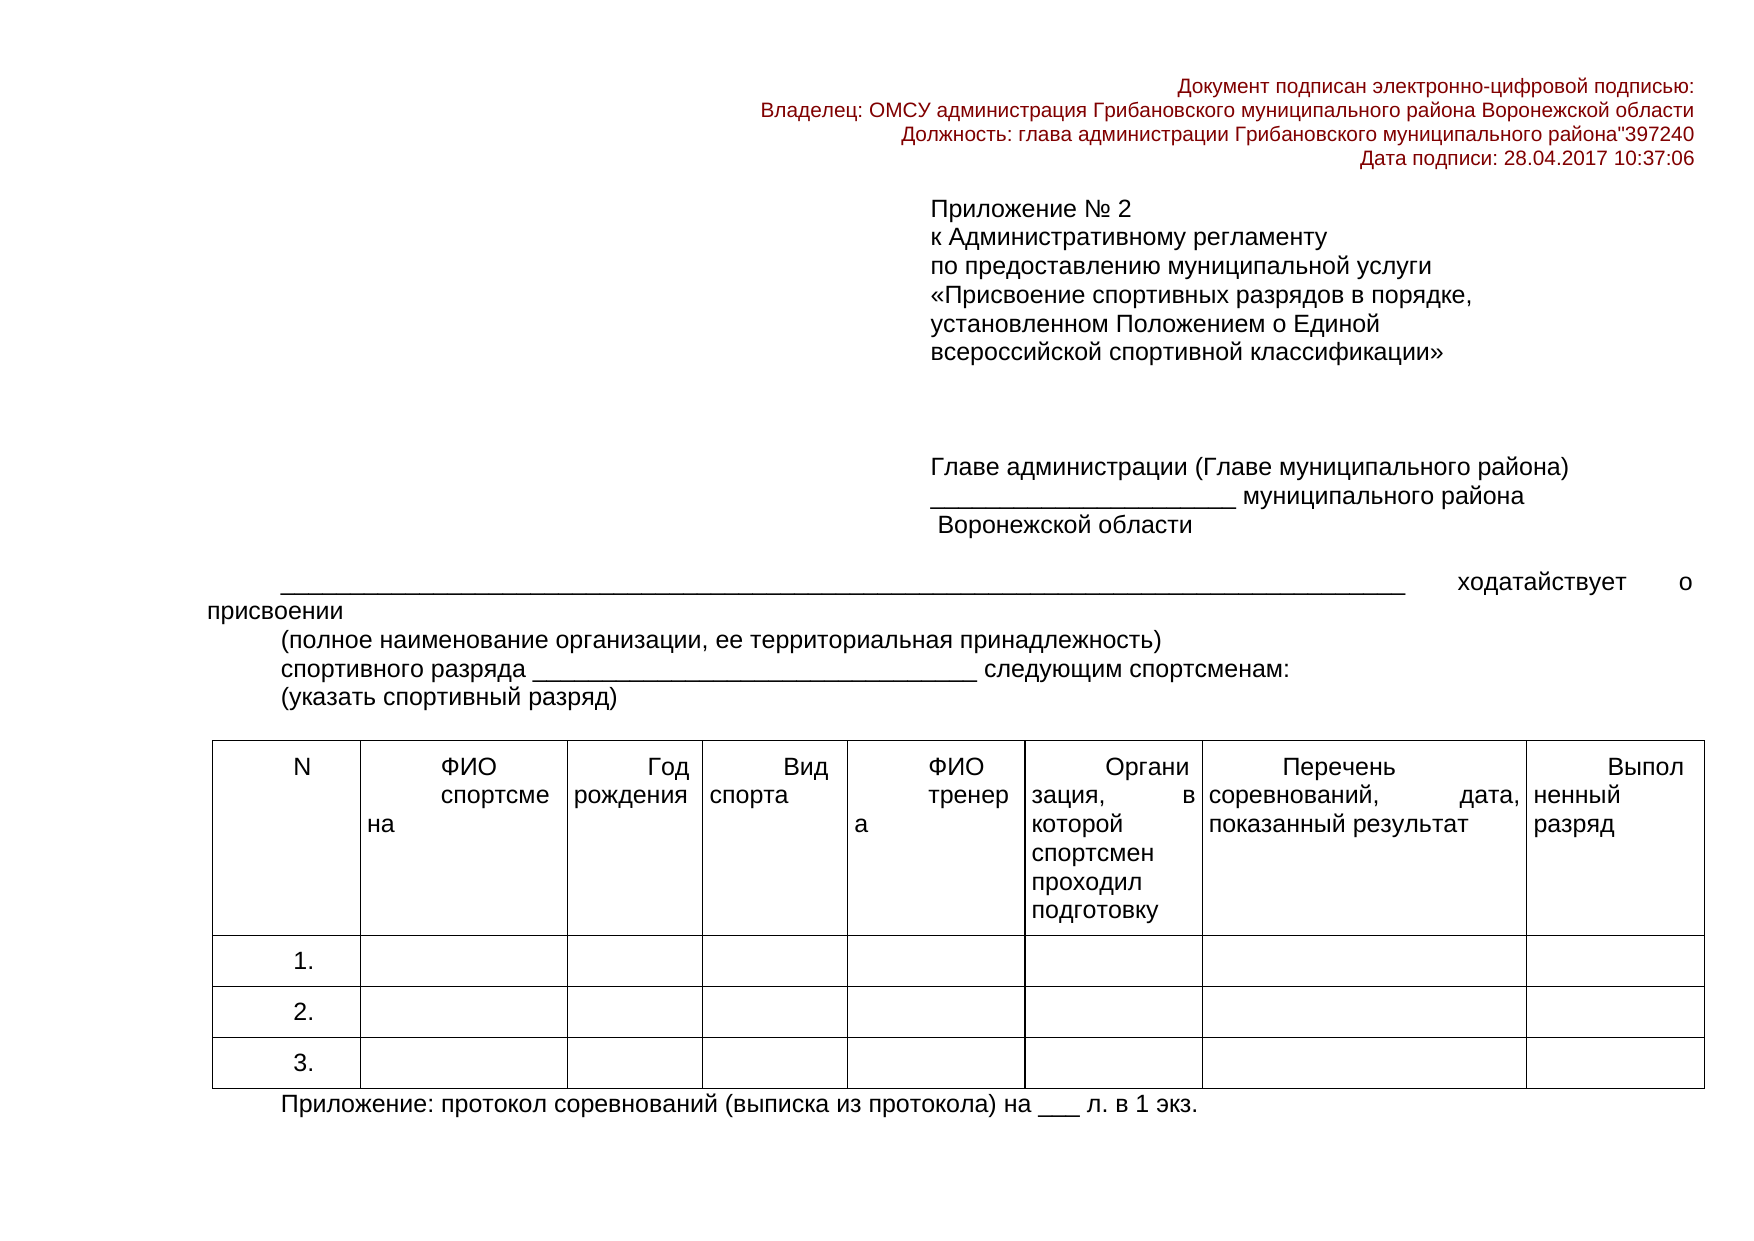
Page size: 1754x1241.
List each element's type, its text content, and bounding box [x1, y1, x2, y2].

table_cell [703, 936, 847, 986]
table_cell [568, 936, 702, 986]
table_header Вид спорта [703, 741, 847, 935]
text к Административному регламенту [207, 222, 1695, 251]
table_header N [213, 741, 360, 935]
table_header Год рождения [568, 741, 702, 935]
table_cell [703, 1038, 847, 1088]
table_cell [568, 987, 702, 1037]
text ______________________ муниципального района [207, 481, 1695, 510]
table_cell [1527, 1038, 1704, 1088]
table_cell [568, 1038, 702, 1088]
text «Присвоение спортивных разрядов в порядке, [207, 280, 1695, 309]
table_cell 3. [213, 1038, 360, 1088]
text (полное наименование организации, ее территориальная принадлежность) [207, 625, 1695, 654]
table_cell [1026, 936, 1202, 986]
table_cell [1527, 987, 1704, 1037]
table_cell [703, 987, 847, 1037]
table_cell [1026, 987, 1202, 1037]
table_header Организация, в которой спортсмен проходил подготовку [1026, 741, 1202, 935]
table_cell [848, 936, 1024, 986]
text (указать спортивный разряд) [207, 682, 1695, 711]
table_header ФИО тренера [848, 741, 1024, 935]
table_header Перечень соревнований, дата, показанный результат [1203, 741, 1526, 935]
text Приложение: протокол соревнований (выписка из протокола) на ___ л. в 1 экз. [207, 1089, 1695, 1118]
table_header Выполненный разряд [1527, 741, 1704, 935]
table_cell [1026, 1038, 1202, 1088]
table_header ФИО спортсмена [361, 741, 567, 935]
text всероссийской спортивной классификации» [207, 337, 1695, 366]
table_cell [848, 1038, 1024, 1088]
text установленном Положением о Единой [207, 309, 1695, 337]
table_cell [361, 1038, 567, 1088]
text Приложение № 2 [207, 194, 1695, 222]
table_cell 1. [213, 936, 360, 986]
table_cell 2. [213, 987, 360, 1037]
table_cell [1527, 936, 1704, 986]
table_cell [848, 987, 1024, 1037]
text Главе администрации (Главе муниципального района) [207, 452, 1695, 481]
table_cell [361, 987, 567, 1037]
text по предоставлению муниципальной услуги [207, 251, 1695, 280]
text _________________________________________________________________________________ ходатайствует о присвоении [207, 567, 1695, 625]
text Воронежской области [207, 510, 1695, 539]
table_cell [1203, 1038, 1526, 1088]
table_cell [361, 936, 567, 986]
table_cell [1203, 987, 1526, 1037]
text спортивного разряда ________________________________ следующим спортсменам: [207, 654, 1695, 682]
table_cell [1203, 936, 1526, 986]
